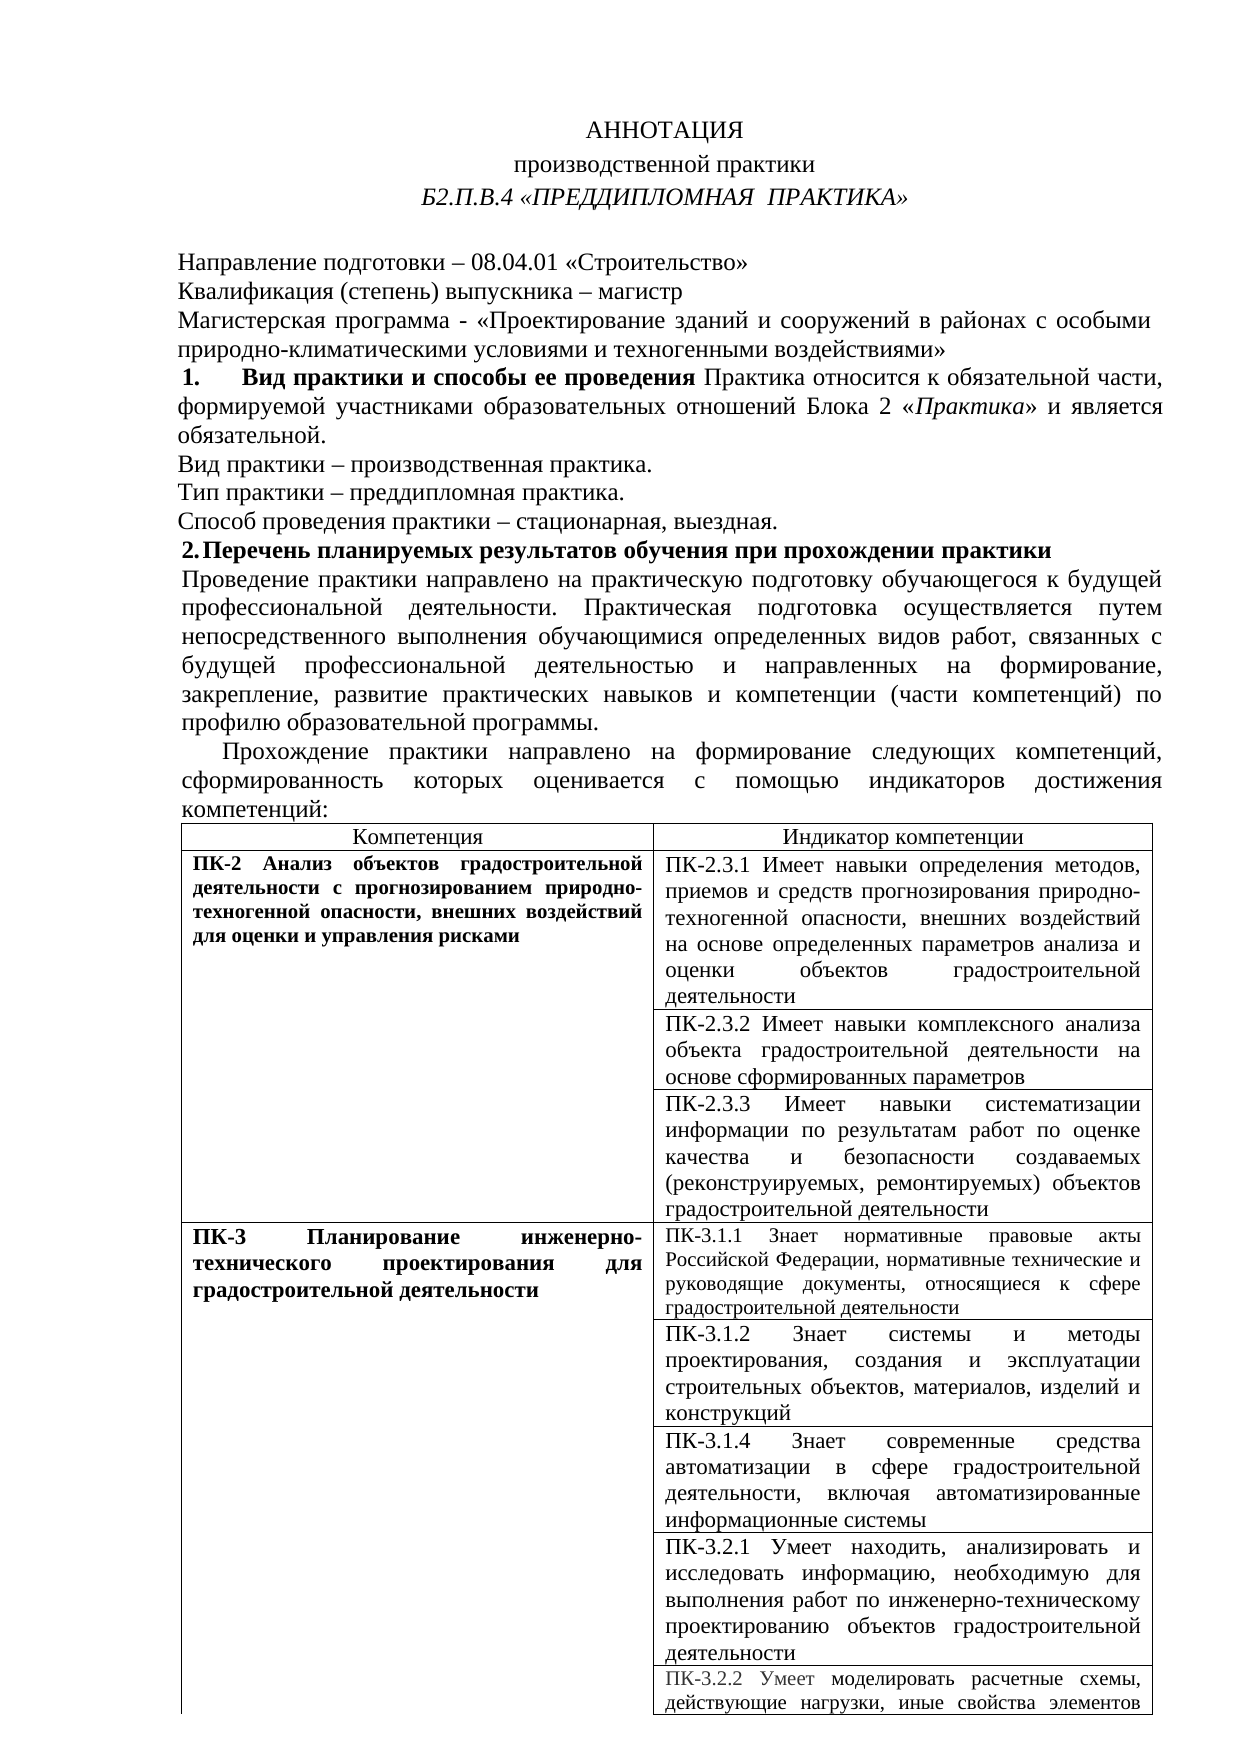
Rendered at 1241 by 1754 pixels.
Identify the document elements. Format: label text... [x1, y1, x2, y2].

text Б2.П.В.4 «ПРЕДДИПЛОМНАЯ ПРАКТИКА» [167, 182, 1163, 210]
text АННОТАЦИЯ [512, 115, 817, 144]
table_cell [654, 1666, 1152, 1714]
list Вид практики – производственная практика. Тип практики – преддипломная практика. [177, 449, 653, 506]
table_cell ПК-2 Анализ объектов градостроительной деятельности с прогнозированием природно-техногенной опасности, внешних воздействий для оценки и управления рисками [182, 851, 653, 1222]
table_cell ПК-2.3.1 Имеет навыки определения методов, приемов и средств прогнозирования природно-техногенной опасности, внешних воздействий на основе определенных параметров анализа и оценки объектов градостроительной деятельности [654, 851, 1152, 1009]
table_cell ПК-3 Планирование инженерно-технического проектирования для градостроительной деятельности [182, 1223, 653, 1714]
table_cell ПК-3.2.1 Умеет находить, анализировать и исследовать информацию, необходимую для выполнения работ по инженерно-техническому проектированию объектов градостроительной деятельности [654, 1533, 1152, 1665]
text Способ проведения практики – стационарная, выездная. [177, 506, 1163, 535]
table_cell ПК-2.3.3 Имеет навыки систематизации информации по результатам работ по оценке качества и безопасности создаваемых (реконструируемых, ремонтируемых) объектов градостроительной деятельности [654, 1090, 1152, 1222]
table_cell ПК-2.3.2 Имеет навыки комплексного анализа объекта градостроительной деятельности на основе сформированных параметров [654, 1010, 1152, 1089]
table_cell ПК-3.1.4 Знает современные средства автоматизации в сфере градостроительной деятельности, включая автоматизированные информационные системы [654, 1427, 1152, 1532]
table_cell ПК-3.1.2 Знает системы и методы проектирования, создания и эксплуатации строительных объектов, материалов, изделий и конструкций [654, 1320, 1152, 1426]
text Направление подготовки – 08.04.01 «Строительство» Квалификация (степень) выпускника – магистр [177, 247, 748, 305]
list Вид практики и способы ее проведения Практика относится к обязательной части, формируемой участниками образовательных отношений Блока 2 «Практика» и является обязательной. [177, 362, 1163, 449]
text Магистерская программа - «Проектирование зданий и сооружений в районах с особыми природно-климатическими условиями и техногенными воздействиями» [177, 305, 1152, 362]
table_header Индикатор компетенции [654, 824, 1152, 850]
list Проведение практики направлено на практическую подготовку обучающегося к будущей профессиональной деятельности. Практическая подготовка осуществляется путем непосредственного выполнения обучающимися определенных видов работ, связанных с будущей профессиональной деятельностью и направленных на формирование, закрепление, развитие практических навыков и компетенции (части компетенций) по профилю образовательной программы. [181, 564, 1163, 736]
table_header Компетенция [182, 824, 653, 850]
text Прохождение практики направлено на формирование следующих компетенций, сформированность которых оценивается с помощью индикаторов достижения компетенций: [181, 736, 1163, 822]
subtitle Перечень планируемых результатов обучения при прохождении практики [177, 535, 1163, 564]
table_cell ПК-3.1.1 Знает нормативные правовые акты Российской Федерации, нормативные технические и руководящие документы, относящиеся к сфере градостроительной деятельности [654, 1223, 1152, 1319]
text производственной практики [512, 149, 817, 177]
